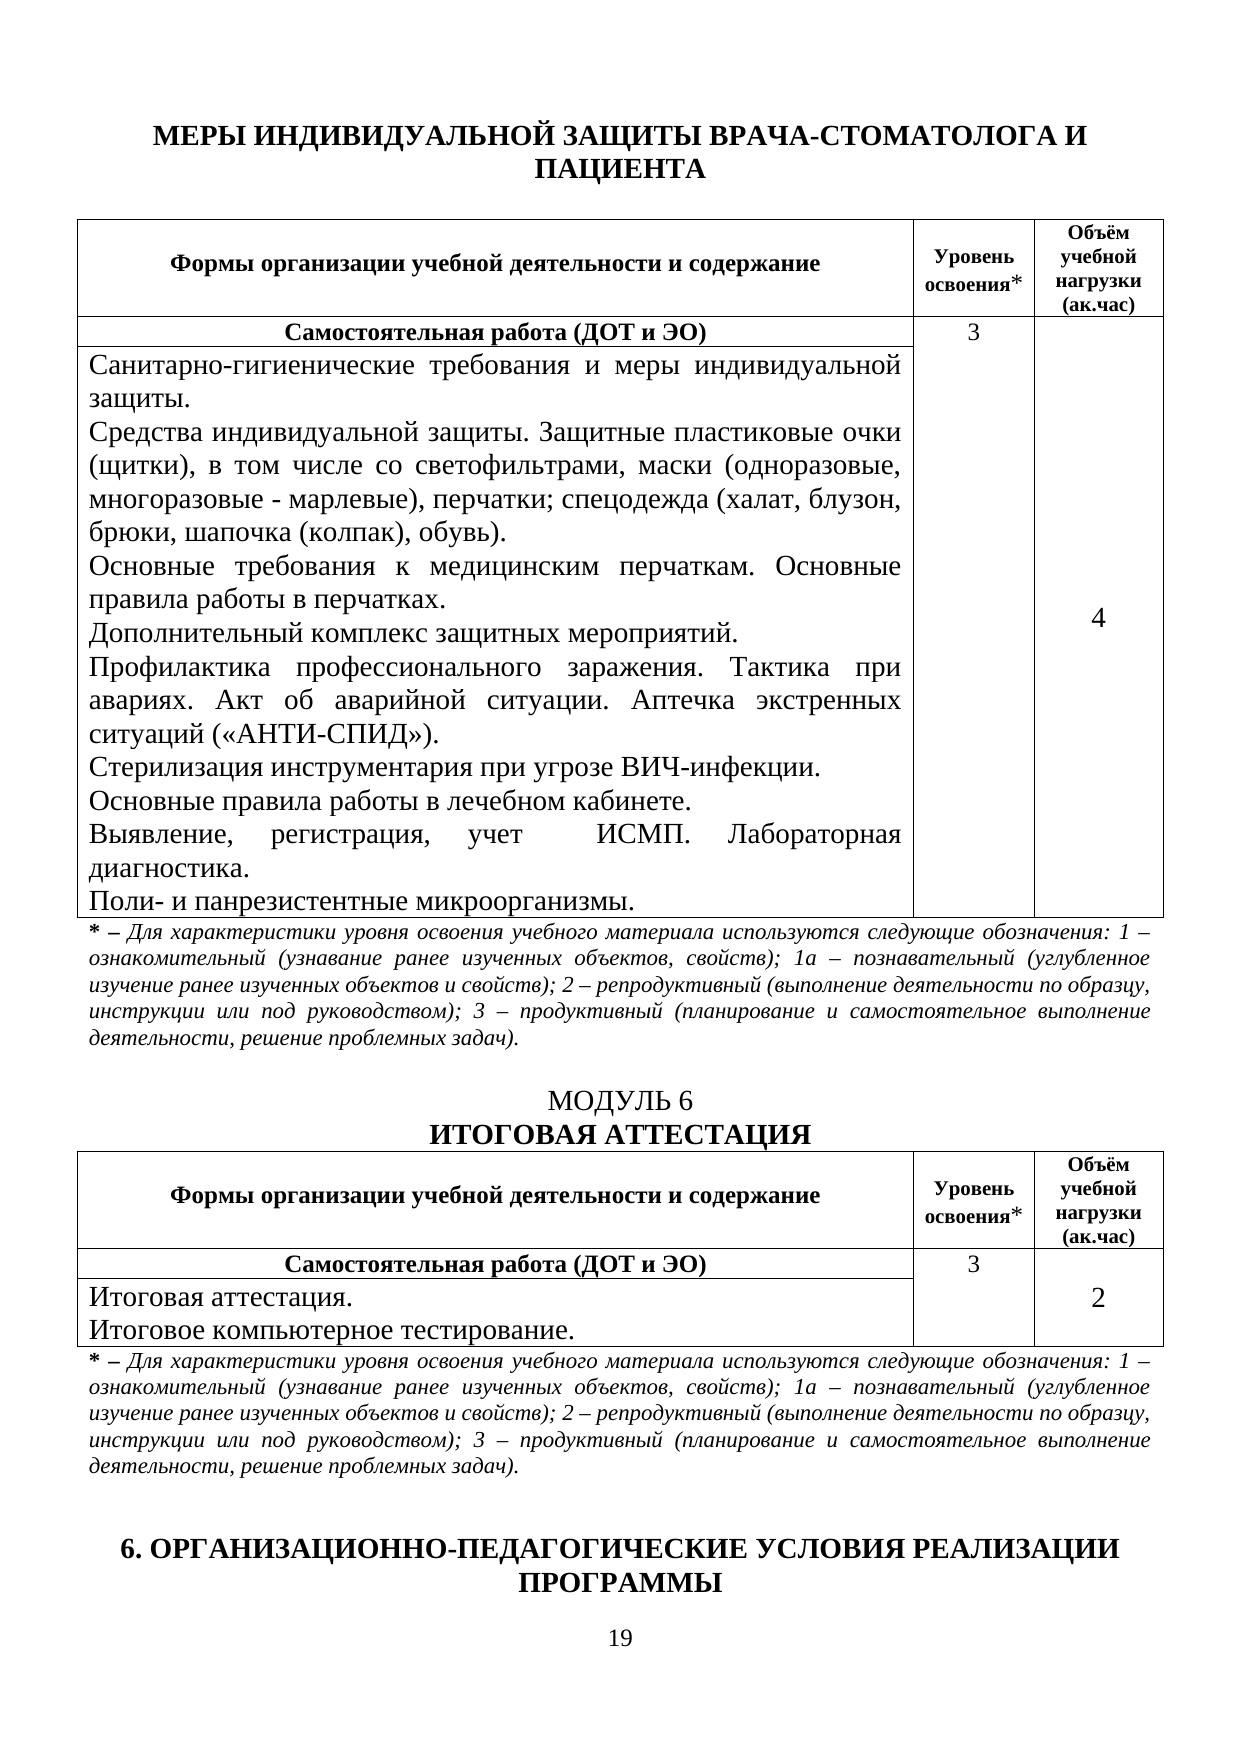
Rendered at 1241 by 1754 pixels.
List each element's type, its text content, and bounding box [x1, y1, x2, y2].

text 6. ОРГАНИЗАЦИОННО-ПЕДАГОГИЧЕСКИЕ УСЛОВИЯ РЕАЛИЗАЦИИ ПРОГРАММЫ [722, 1531, 1152, 1598]
text МЕРЫ ИНДИВИДУАЛЬНОЙ ЗАЩИТЫ ВРАЧА-СТОМАТОЛОГА И ПАЦИЕНТА [89, 118, 1152, 185]
table_cell Самостоятельная работа (ДОТ и ЭО) [78, 1249, 913, 1278]
table_cell 3 [914, 1249, 1034, 1346]
table_header Объём учебной нагрузки (ак.час) [1035, 1152, 1163, 1248]
text МОДУЛЬ 6 [89, 1083, 1152, 1117]
text * – Для характеристики уровня освоения учебного материала используются следующие обозначения: 1 – ознакомительный (узнавание ранее изученных объектов, свойств); 1а – познавательный (углубленное изучение ранее изученных объектов и свойств); 2 – репродуктивный (выполнение деятельности по образцу, инструкции или под руководством); 3 – продуктивный (планирование и самостоятельное выполнение деятельности, решение проблемных задач). [89, 1347, 1152, 1478]
table_header Уровень освоения* [914, 1152, 1034, 1248]
table_header Формы организации учебной деятельности и содержание [78, 220, 913, 316]
text 6. ОРГАНИЗАЦИОННО-ПЕДАГОГИЧЕСКИЕ УСЛОВИЯ РЕАЛИЗАЦИИ ПРОГРАММЫ [89, 1531, 518, 1598]
table_cell 4 [1035, 317, 1163, 917]
table_header Уровень освоения* [914, 220, 1034, 316]
table_cell Итоговая аттестация. Итоговое компьютерное тестирование. [78, 1279, 913, 1346]
table_header Формы организации учебной деятельности и содержание [78, 1152, 913, 1248]
table_cell Самостоятельная работа (ДОТ и ЭО) [78, 317, 913, 346]
text ИТОГОВАЯ АТТЕСТАЦИЯ [89, 1117, 1152, 1151]
table_header Объём учебной нагрузки (ак.час) [1035, 220, 1163, 316]
table_cell 3 [914, 317, 1034, 917]
table_cell Санитарно-гигиенические требования и меры индивидуальной защиты. Средства индивидуальной защиты. Защитные пластиковые очки (щитки), в том числе со светофильтрами, маски (одноразовые, многоразовые - марлевые), перчатки; спецодежда (халат, блузон, брюки, шапочка (колпак), обувь). Основные требования к медицинским перчаткам. Основные правила работы в перчатках. Дополнительный комплекс защитных мероприятий. Профилактика профессионального заражения. Тактика при авариях. Акт об аварийной ситуации. Аптечка экстренных ситуаций («АНТИ-СПИД»). Стерилизация инструментария при угрозе ВИЧ-инфекции. Основные правила работы в лечебном кабинете. Выявление, регистрация, учет ИСМП. Лабораторная диагностика. Поли- и панрезистентные микроорганизмы. [78, 347, 913, 917]
table_cell 2 [1035, 1249, 1163, 1346]
text * – Для характеристики уровня освоения учебного материала используются следующие обозначения: 1 – ознакомительный (узнавание ранее изученных объектов, свойств); 1а – познавательный (углубленное изучение ранее изученных объектов и свойств); 2 – репродуктивный (выполнение деятельности по образцу, инструкции или под руководством); 3 – продуктивный (планирование и самостоятельное выполнение деятельности, решение проблемных задач). [89, 918, 1152, 1050]
